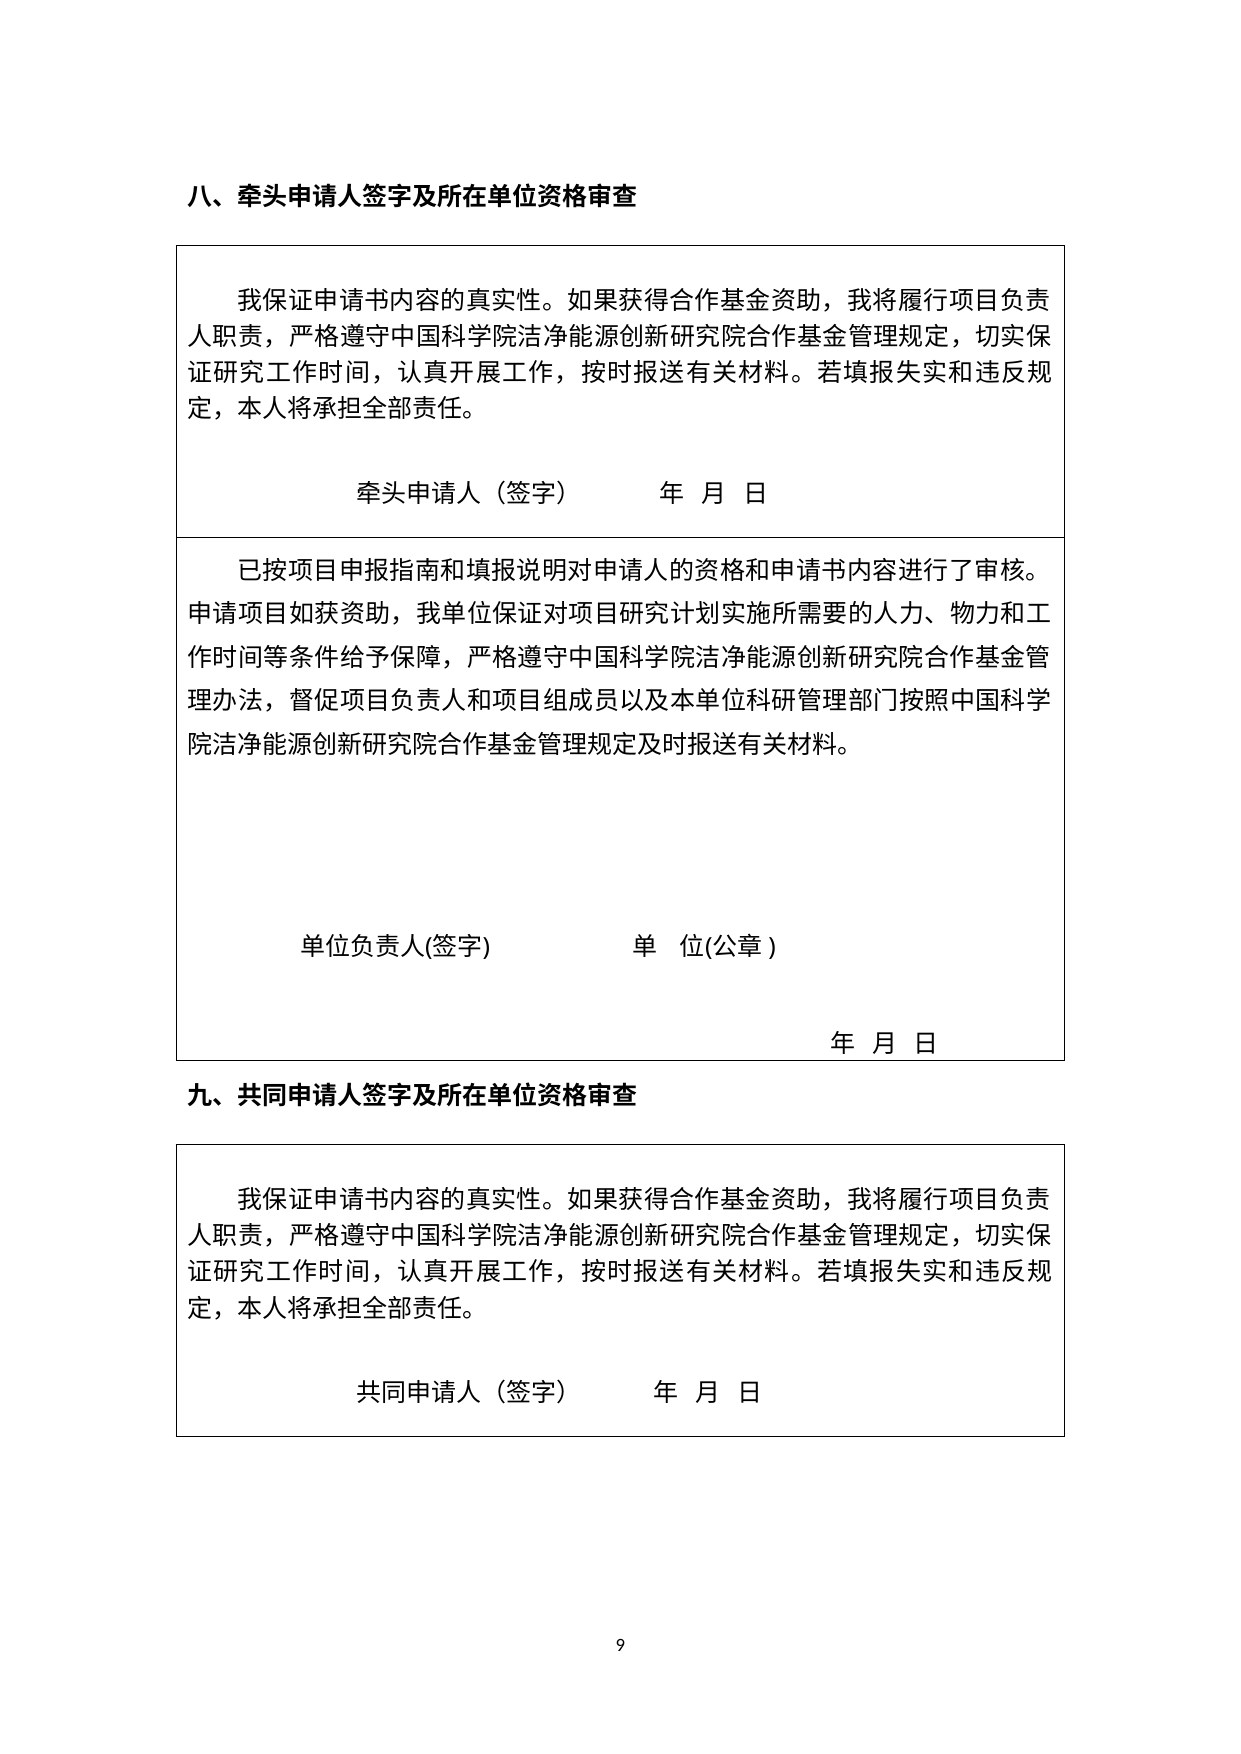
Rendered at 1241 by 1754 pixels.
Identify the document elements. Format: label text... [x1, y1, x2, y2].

text 八、牵头申请人签字及所在单位资格审查 [187, 162, 1053, 227]
table_cell 已按项目申报指南和填报说明对申请人的资格和申请书内容进行了审核。申请项目如获资助，我单位保证对项目研究计划实施所需要的人力、物力和工作时间等条件给予保障，严格遵守中国科学院洁净能源创新研究院合作基金管理办法，督促项目负责人和项目组成员以及本单位科研管理部门按照中国科学院洁净能源创新研究院合作基金管理规定及时报送有关材料。 单位负责人(签字) 单 位(公章 ) 年 月 日 [177, 538, 1064, 1060]
text 九、共同申请人签字及所在单位资格审查 [187, 1061, 1053, 1126]
table_header 我保证申请书内容的真实性。如果获得合作基金资助，我将履行项目负责人职责，严格遵守中国科学院洁净能源创新研究院合作基金管理规定，切实保证研究工作时间，认真开展工作，按时报送有关材料。若填报失实和违反规定，本人将承担全部责任。 牵头申请人（签字） 年 月 日 [177, 246, 1064, 537]
table_header 我保证申请书内容的真实性。如果获得合作基金资助，我将履行项目负责人职责，严格遵守中国科学院洁净能源创新研究院合作基金管理规定，切实保证研究工作时间，认真开展工作，按时报送有关材料。若填报失实和违反规定，本人将承担全部责任。 共同申请人（签字） 年 月 日 [177, 1145, 1064, 1436]
